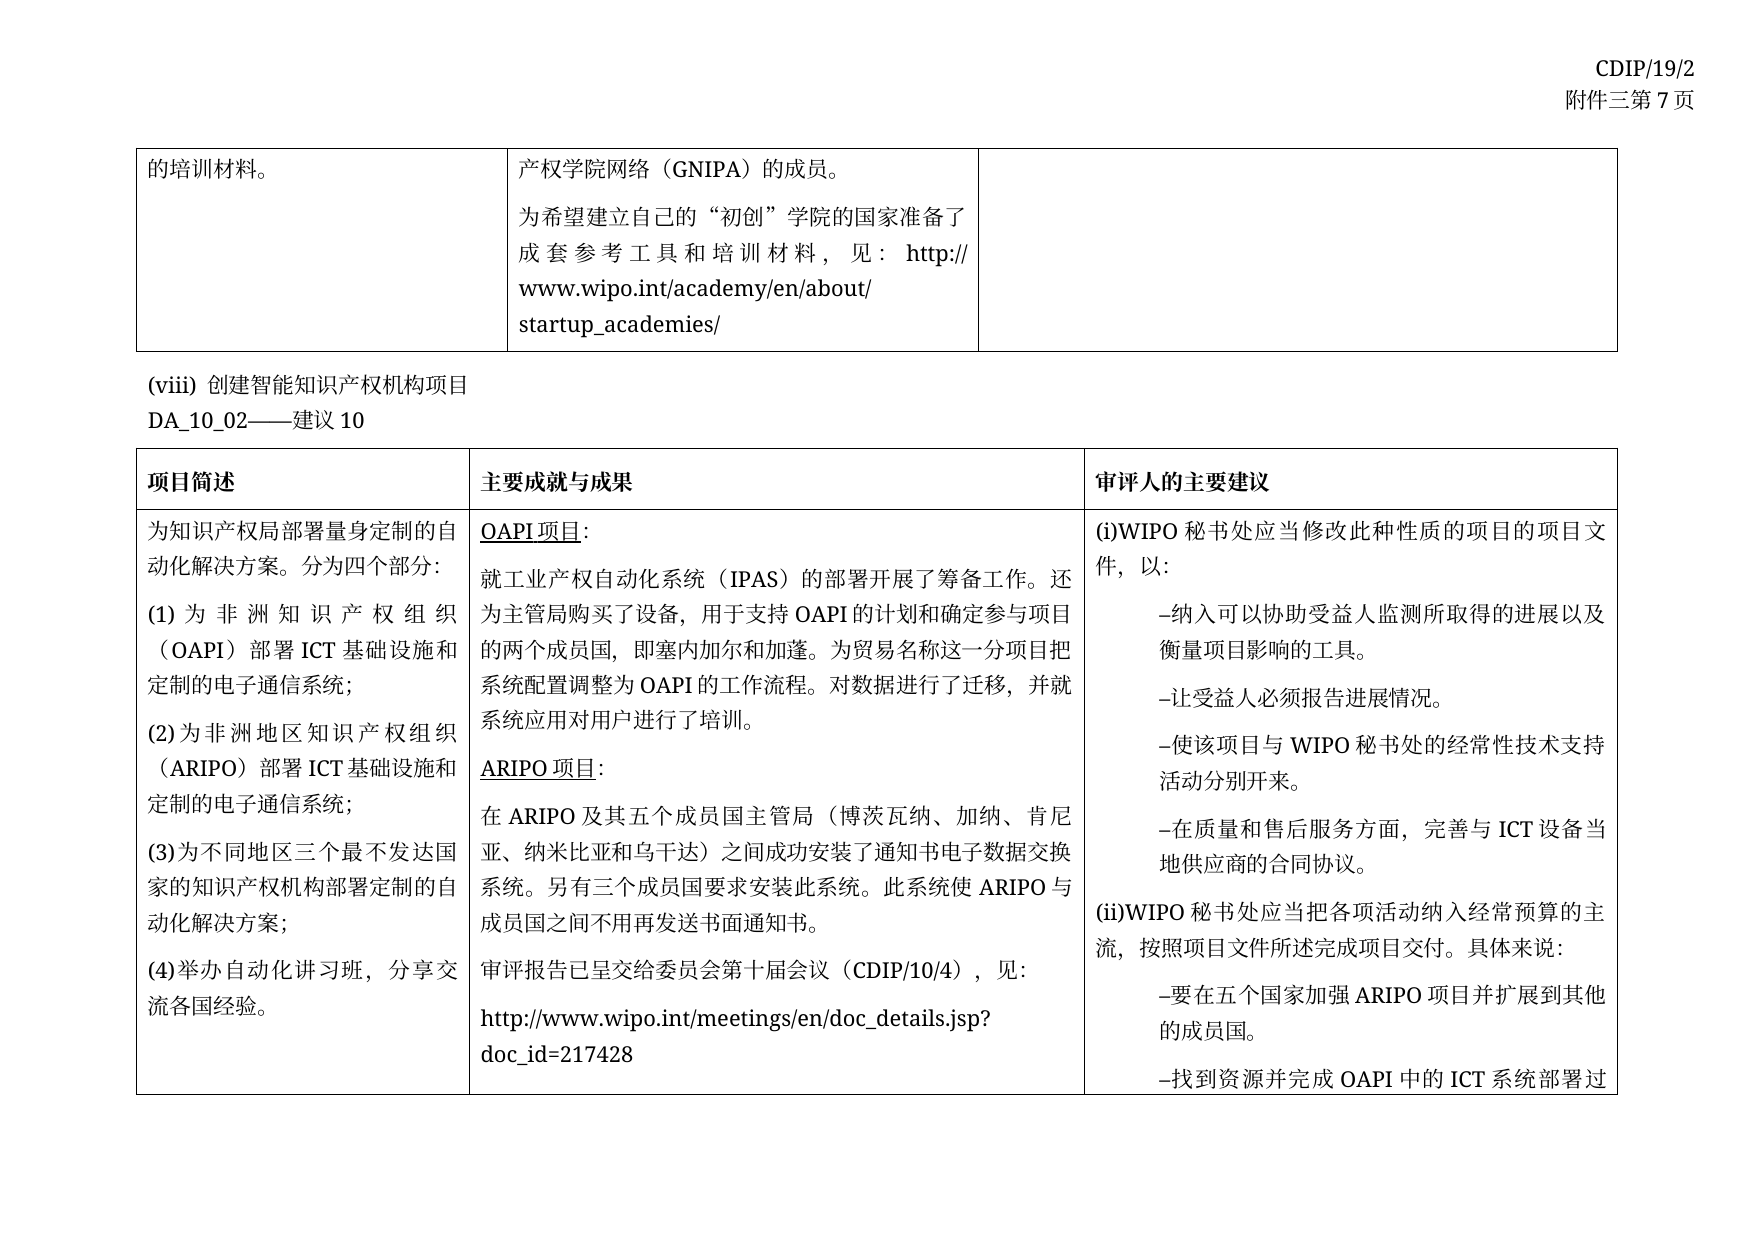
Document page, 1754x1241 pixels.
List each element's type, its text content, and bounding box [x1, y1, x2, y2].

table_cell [137, 149, 507, 351]
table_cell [979, 149, 1617, 351]
list 创建智能知识产权机构项目 [148, 364, 1695, 400]
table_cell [470, 510, 1084, 1093]
table_header 主要成就与成果 [470, 449, 1084, 509]
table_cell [1085, 510, 1617, 1093]
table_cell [508, 149, 978, 351]
text DA_10_02——建议10 [148, 400, 1695, 435]
table_header 项目简述 [137, 449, 469, 509]
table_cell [137, 510, 469, 1093]
table_header 审评人的主要建议 [1085, 449, 1617, 509]
